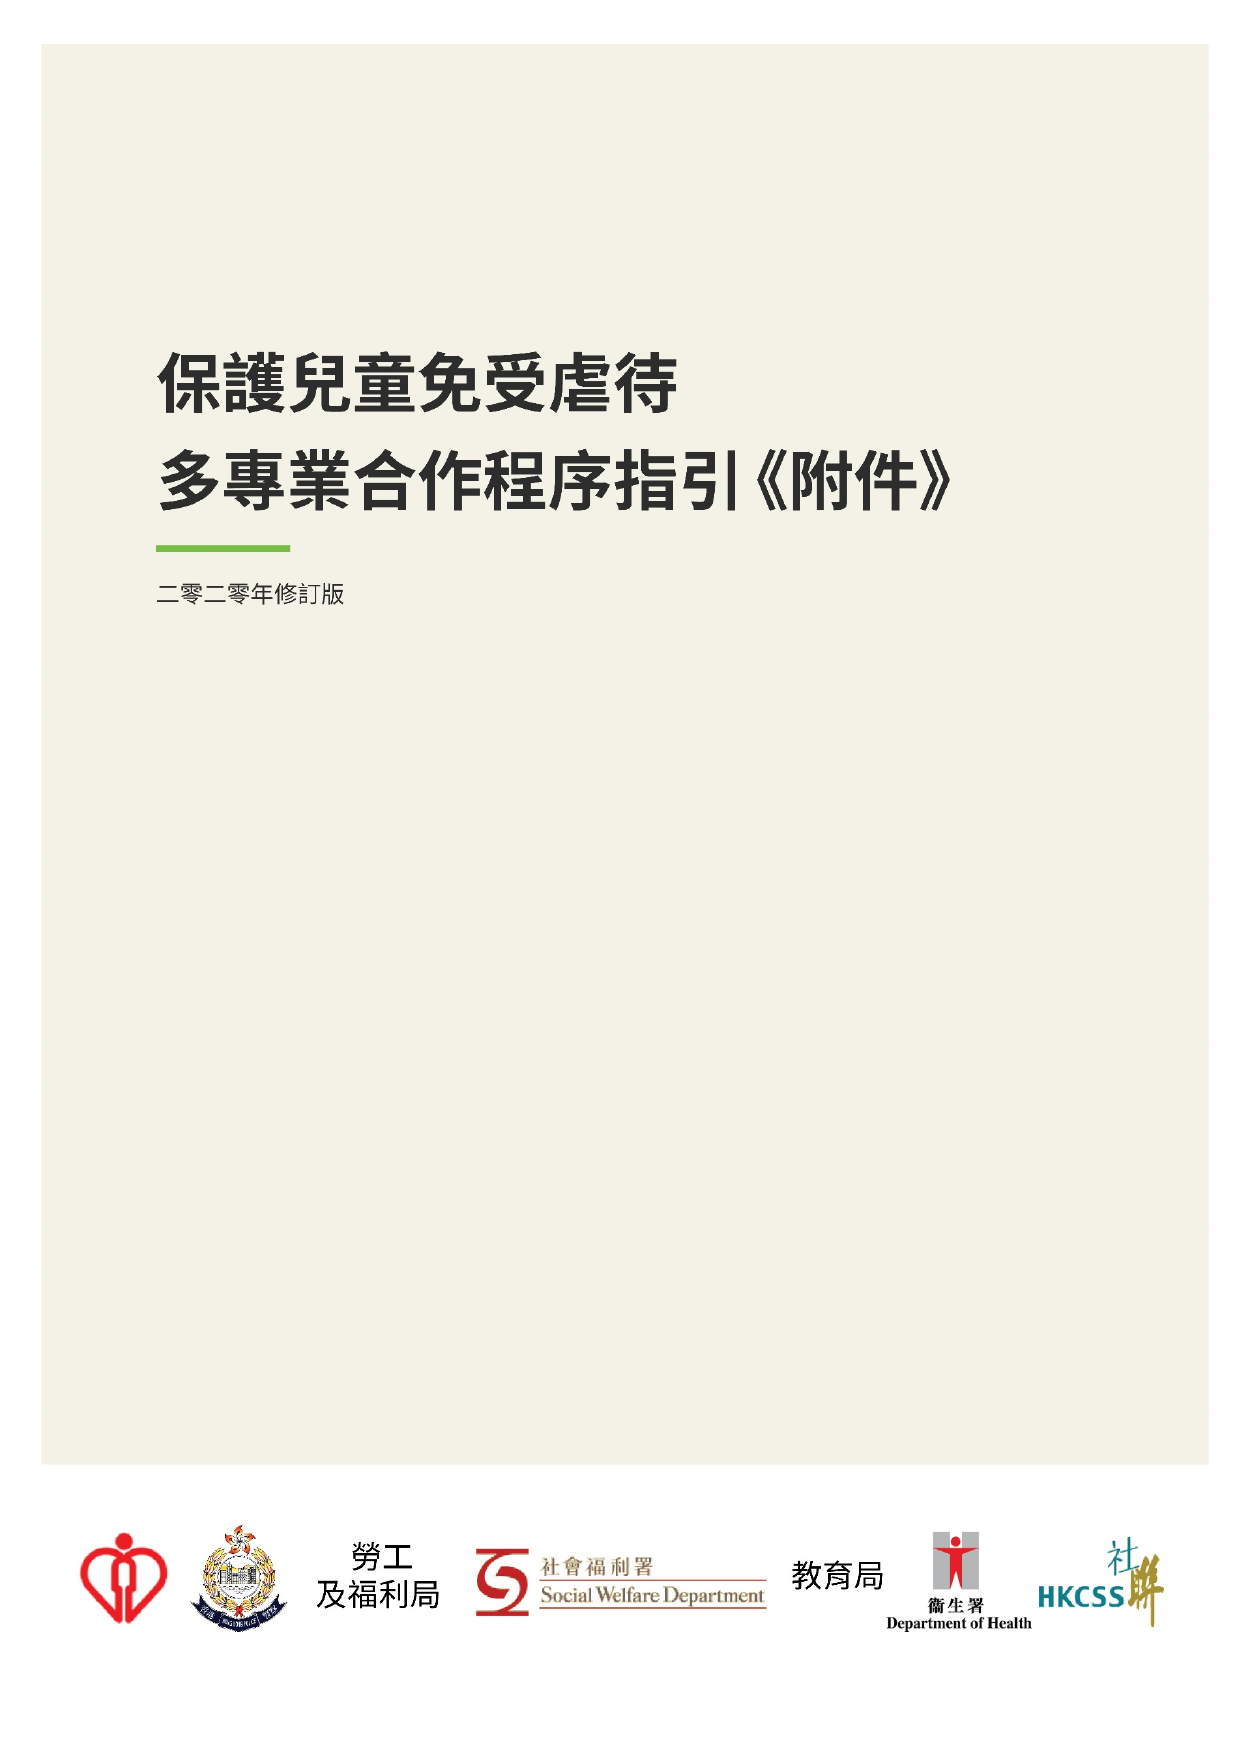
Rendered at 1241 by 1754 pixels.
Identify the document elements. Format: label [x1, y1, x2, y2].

picture [41, 44, 1209, 1688]
